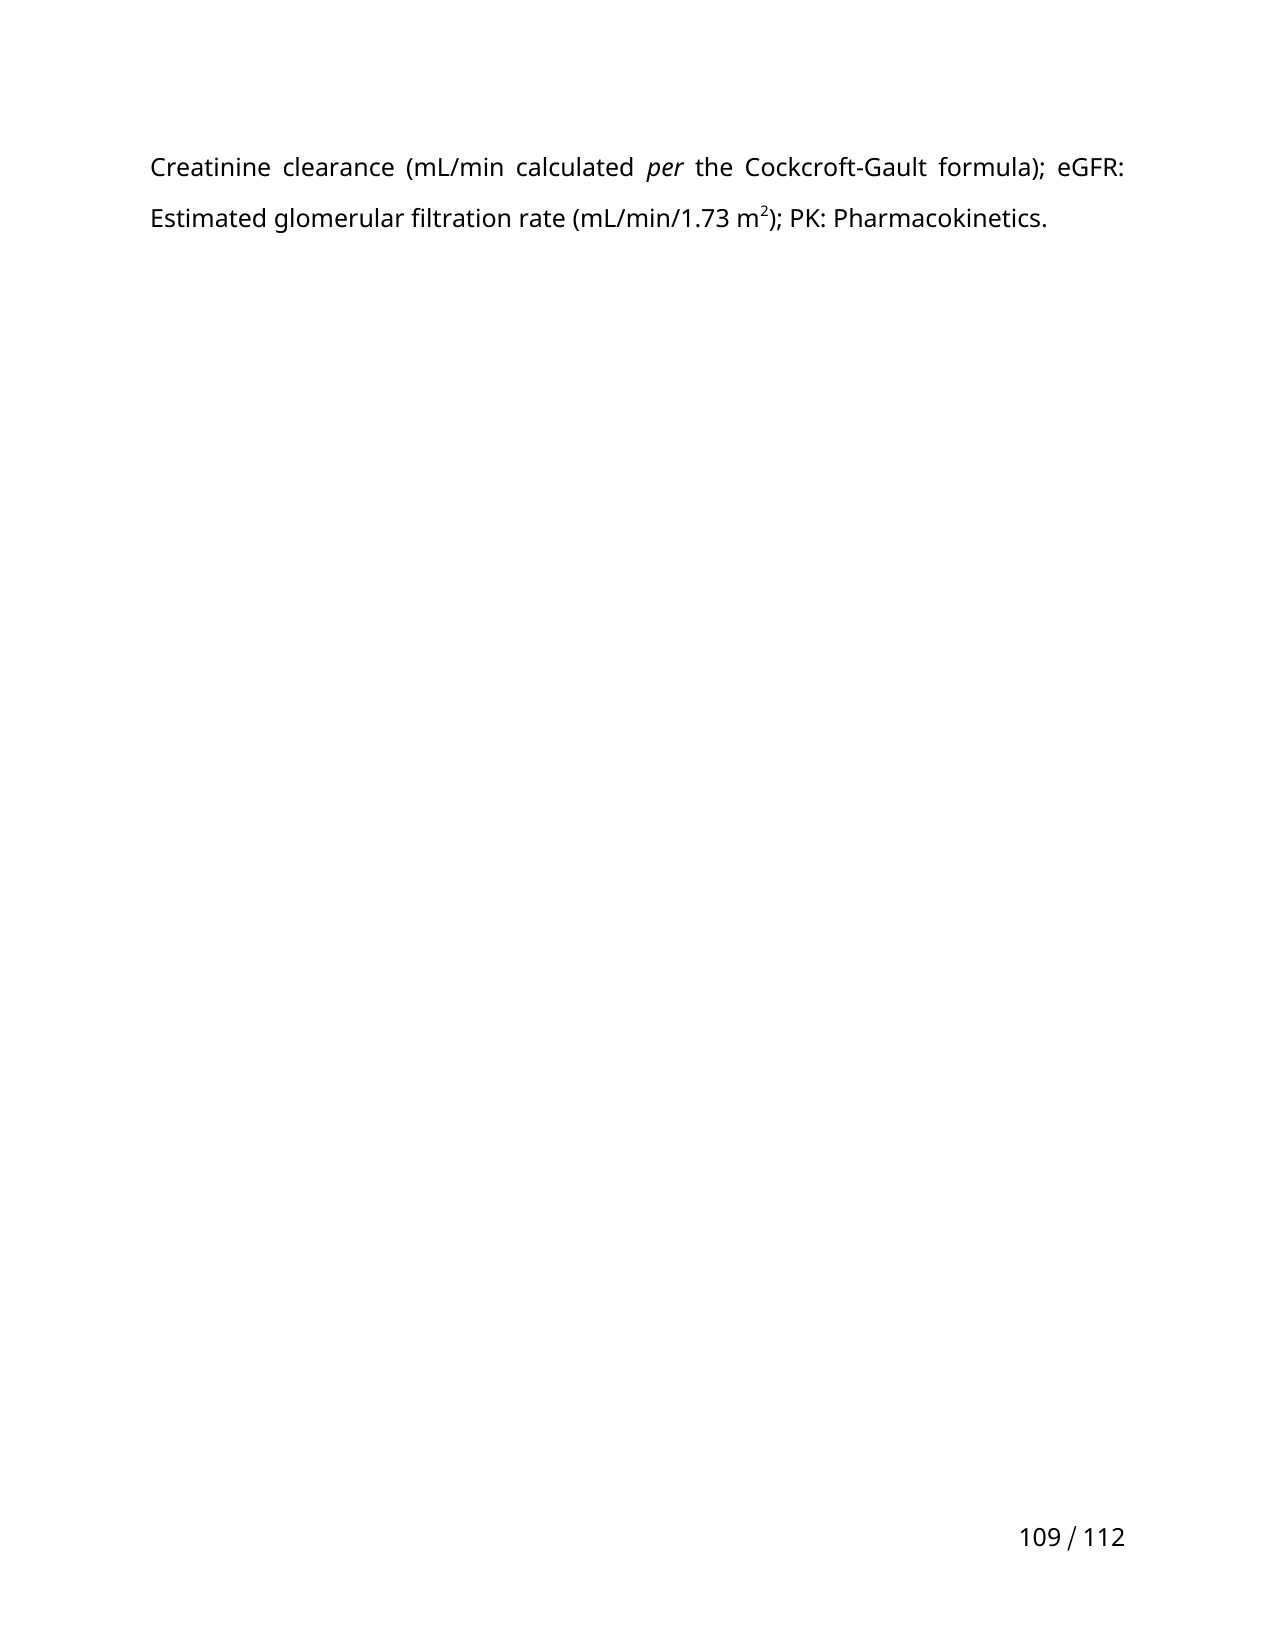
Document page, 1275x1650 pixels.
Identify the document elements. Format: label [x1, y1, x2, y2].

text [150, 150, 1125, 235]
